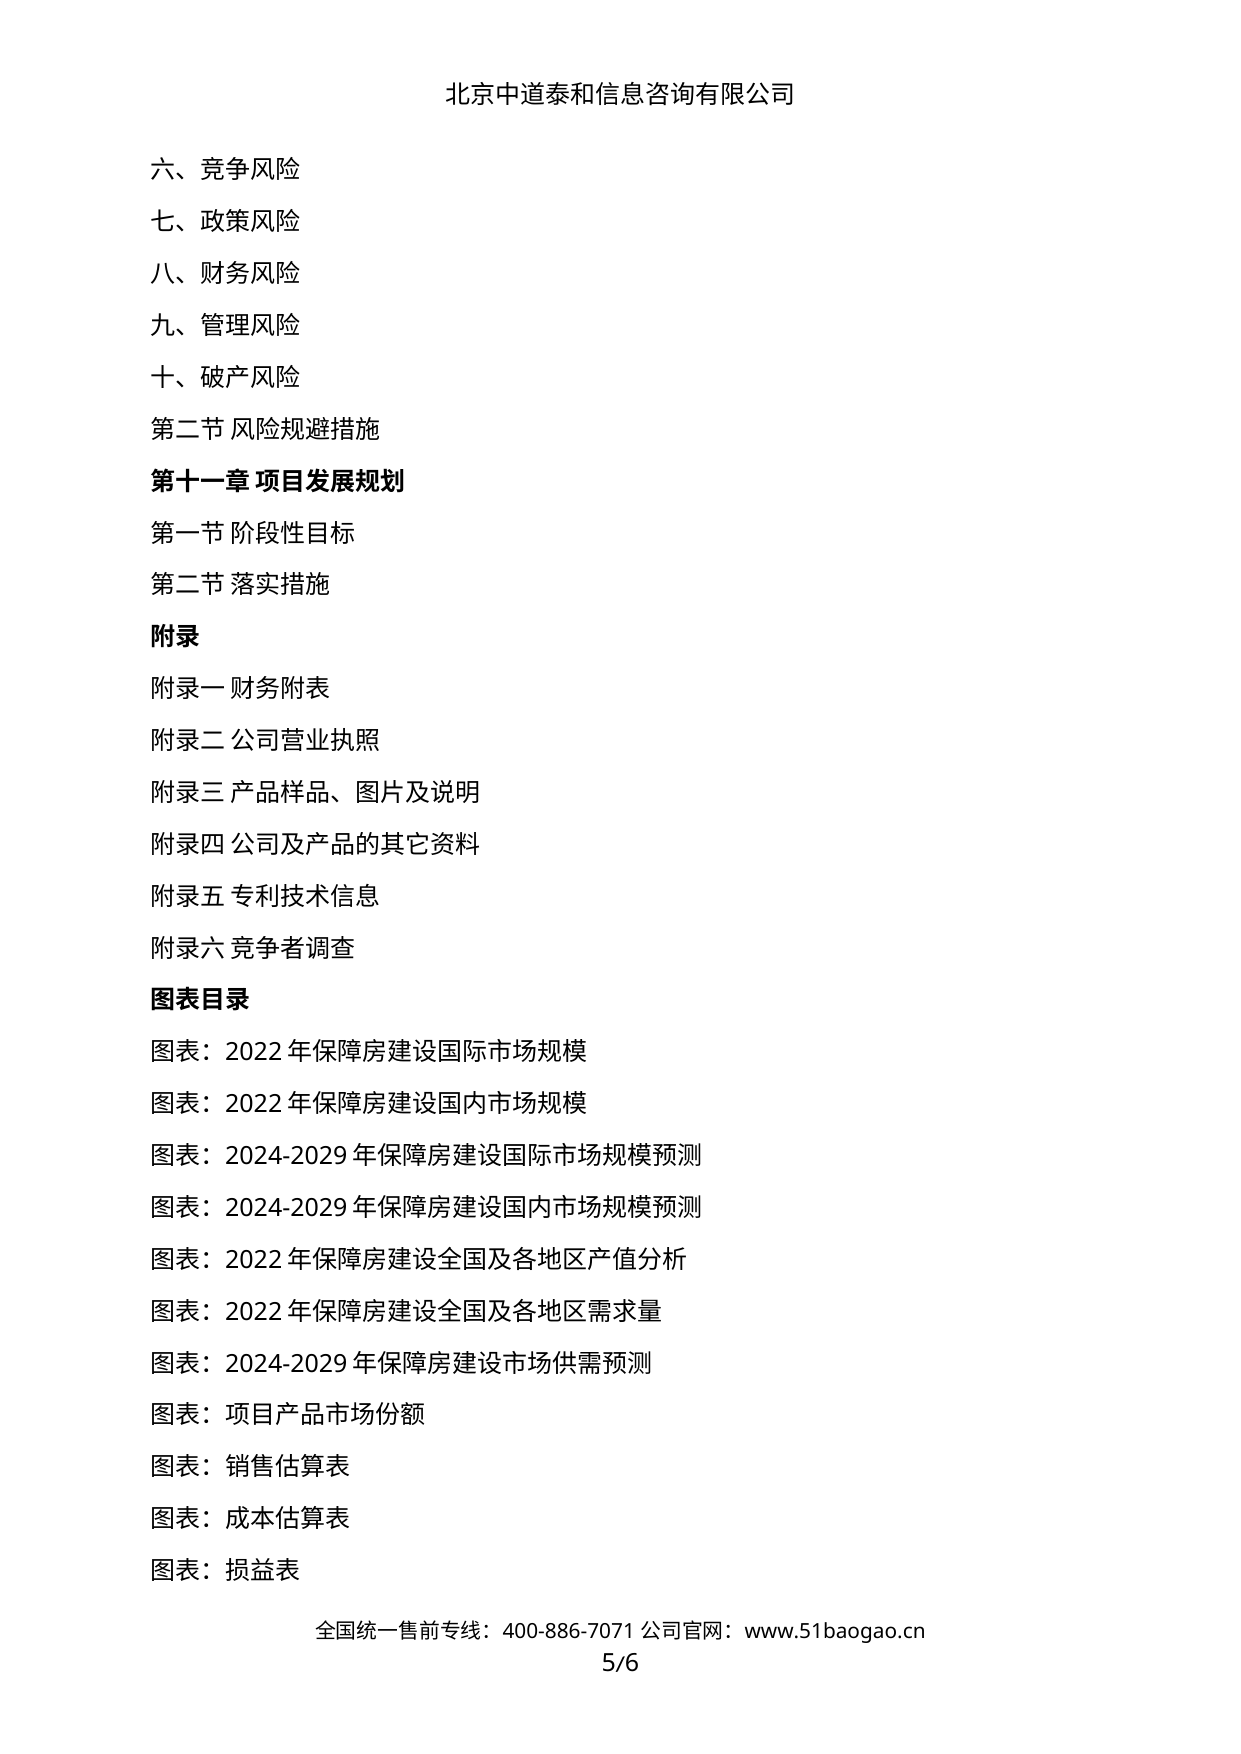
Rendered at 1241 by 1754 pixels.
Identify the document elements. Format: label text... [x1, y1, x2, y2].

text 十、破产风险 [150, 357, 1090, 394]
text 六、竞争风险 [150, 150, 1090, 186]
text 图表：2022年保障房建设全国及各地区需求量 [150, 1291, 1090, 1327]
text 图表：损益表 [150, 1551, 1090, 1587]
text 七、政策风险 [150, 202, 1090, 238]
text 附录二 公司营业执照 [150, 721, 1090, 757]
text 图表目录 [150, 980, 1090, 1016]
text 图表：2022年保障房建设国内市场规模 [150, 1084, 1090, 1120]
text 八、财务风险 [150, 254, 1090, 290]
text 图表：2024-2029年保障房建设市场供需预测 [150, 1343, 1090, 1379]
text 图表：销售估算表 [150, 1447, 1090, 1483]
text 九、管理风险 [150, 306, 1090, 342]
text 图表：项目产品市场份额 [150, 1395, 1090, 1431]
text 图表：成本估算表 [150, 1499, 1090, 1535]
text 附录六 竞争者调查 [150, 928, 1090, 964]
text 附录三 产品样品、图片及说明 [150, 772, 1090, 809]
text 图表：2024-2029年保障房建设国内市场规模预测 [150, 1187, 1090, 1224]
text 第十一章 项目发展规划 [150, 461, 1090, 497]
text 图表：2024-2029年保障房建设国际市场规模预测 [150, 1136, 1090, 1172]
text 附录四 公司及产品的其它资料 [150, 824, 1090, 861]
text 第二节 风险规避措施 [150, 409, 1090, 446]
text 附录一 财务附表 [150, 669, 1090, 705]
text 第二节 落实措施 [150, 565, 1090, 601]
text 附录 [150, 617, 1090, 653]
text 第一节 阶段性目标 [150, 513, 1090, 549]
text 图表：2022年保障房建设国际市场规模 [150, 1032, 1090, 1068]
text 图表：2022年保障房建设全国及各地区产值分析 [150, 1239, 1090, 1276]
text 附录五 专利技术信息 [150, 876, 1090, 912]
